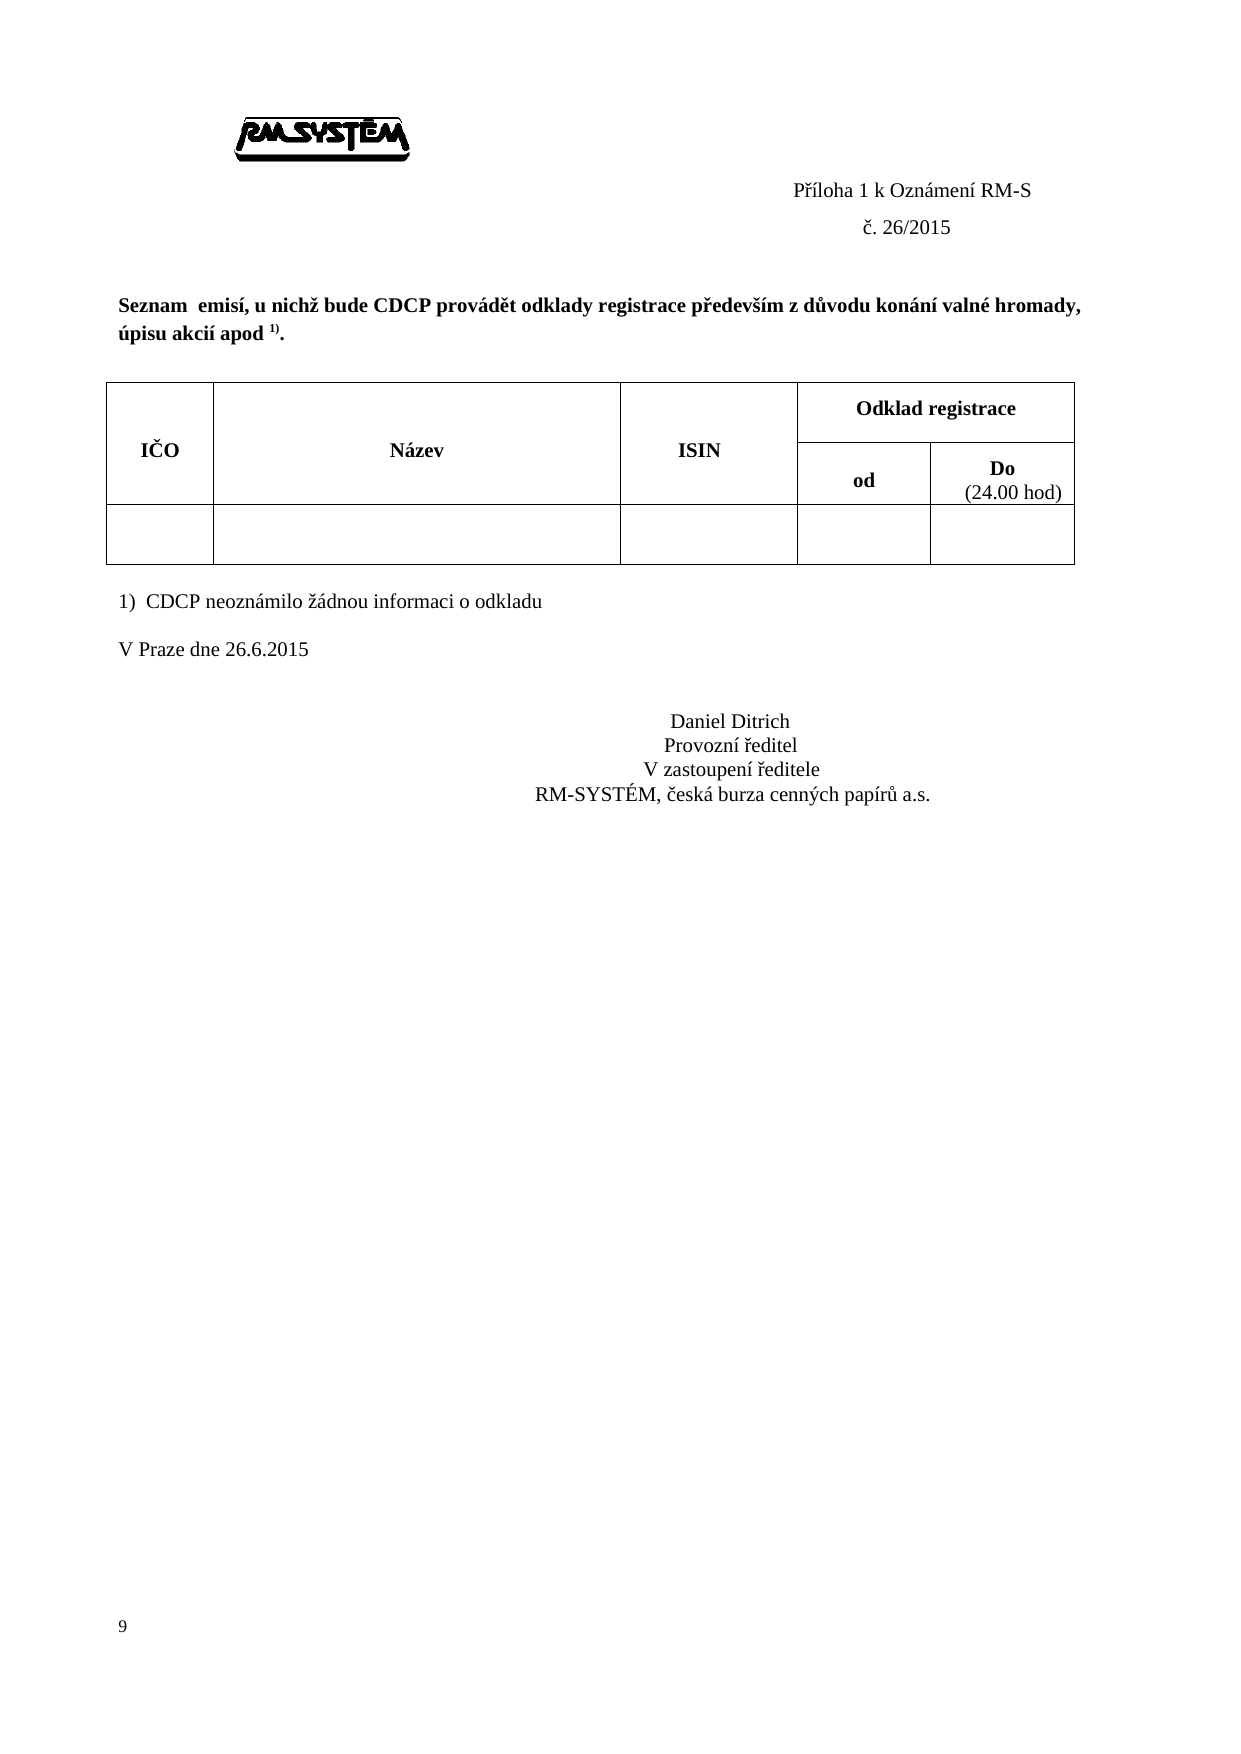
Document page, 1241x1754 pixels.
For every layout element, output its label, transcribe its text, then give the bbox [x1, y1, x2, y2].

text V Praze dne 26.6.2015 [118, 637, 1122, 661]
table_cell Do (24.00 hod) [931, 443, 1074, 504]
text 1) CDCP neoznámilo žádnou informaci o odkladu [118, 589, 1122, 613]
text V zastoupení ředitele [118, 757, 1122, 781]
table_header Název [214, 383, 620, 504]
table_cell [214, 505, 620, 564]
table_cell [107, 505, 213, 564]
text Provozní ředitel [118, 733, 1122, 757]
table_cell od [798, 443, 930, 504]
table_header IČO [107, 383, 213, 504]
table_header Odklad registrace [798, 383, 1074, 442]
table_cell [798, 505, 930, 564]
text RM-SYSTÉM, česká burza cenných papírů a.s. [118, 781, 1122, 806]
table_cell [621, 505, 797, 564]
text č. 26/2015 [15, 215, 1122, 239]
text Příloha 1 k Oznámení RM-S [118, 178, 1122, 202]
table_header ISIN [621, 383, 797, 504]
picture [228, 116, 414, 166]
text Seznam emisí, u nichž bude CDCP provádět odklady registrace především z důvodu konání valné hromady, úpisu akcií apod 1). [118, 293, 1122, 346]
text Daniel Ditrich [118, 709, 1122, 733]
table_cell [931, 505, 1074, 564]
